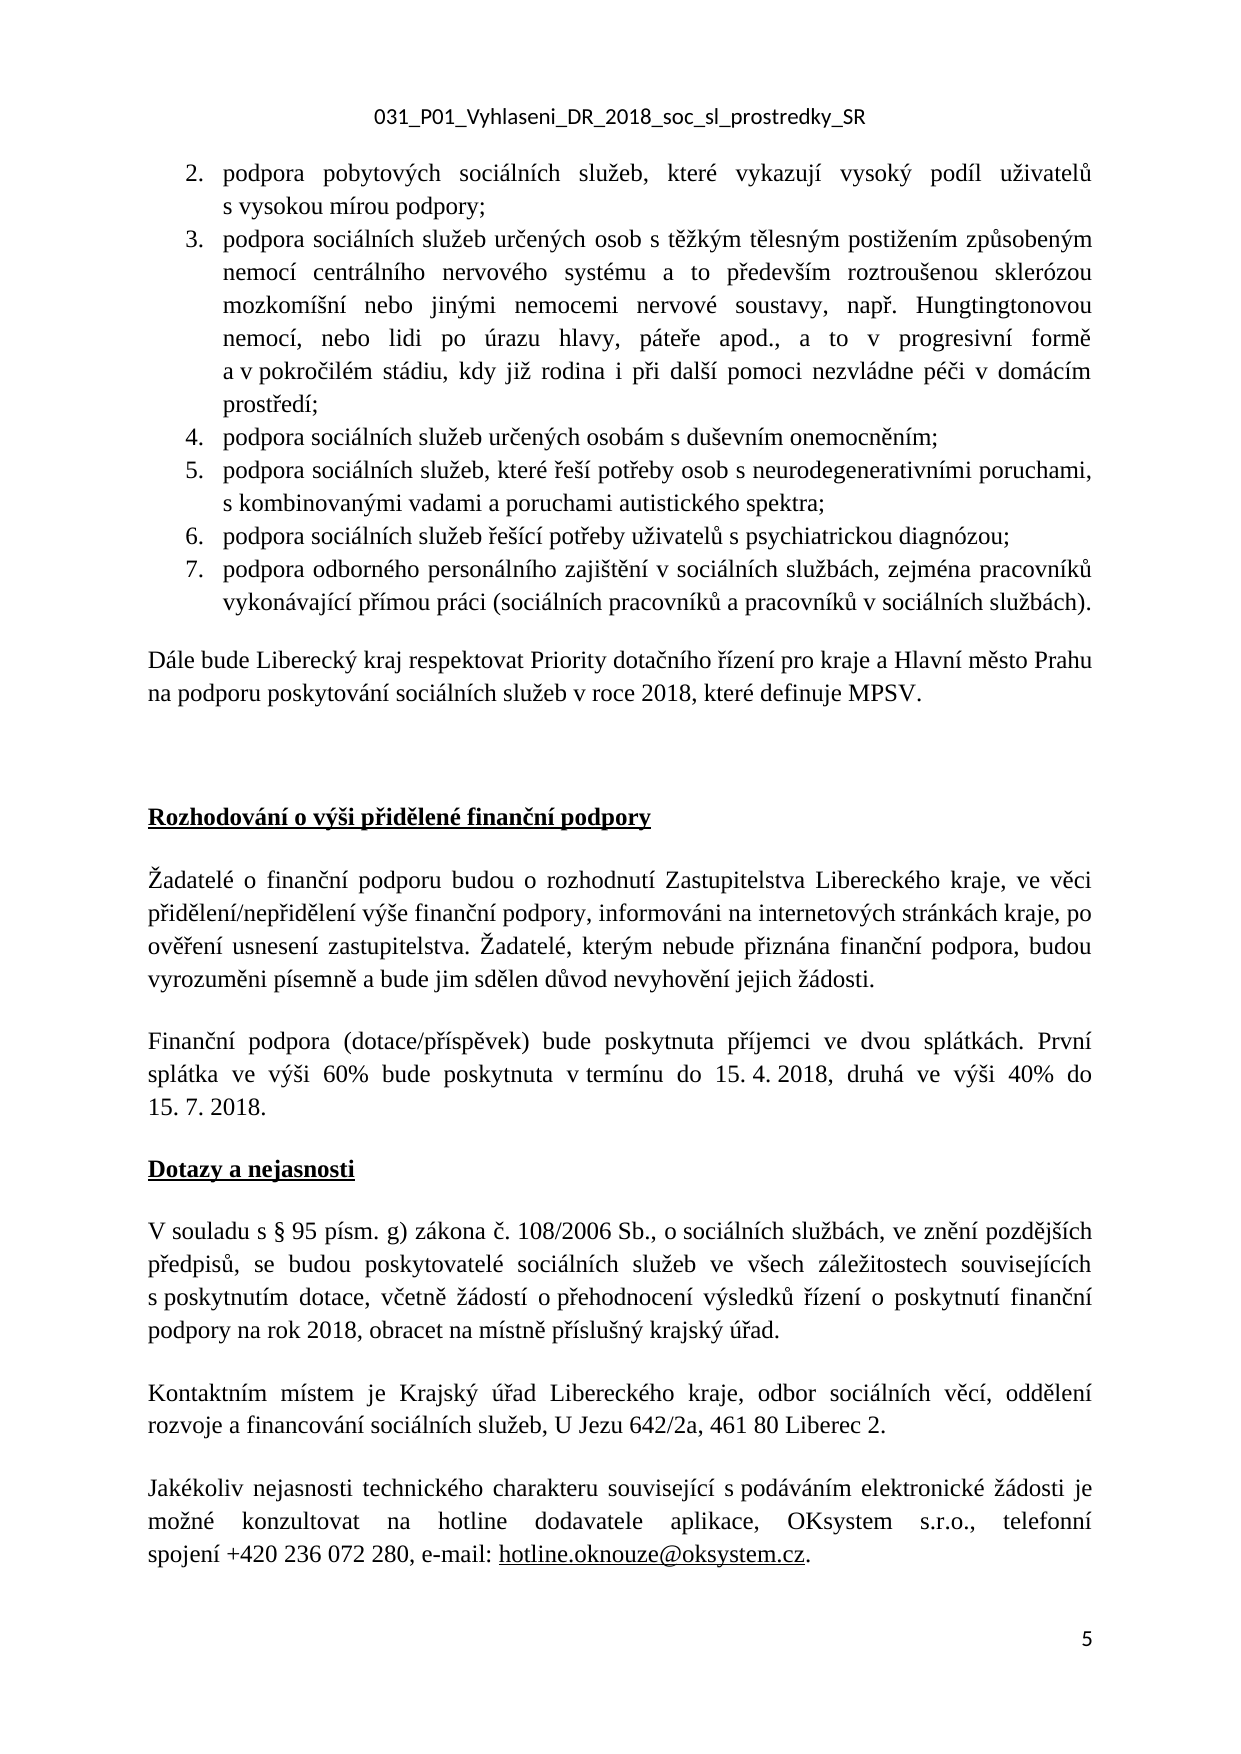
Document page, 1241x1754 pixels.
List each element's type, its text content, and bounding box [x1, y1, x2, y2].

list podpora sociálních služeb určených osobám s duševním onemocněním; [185, 422, 1093, 451]
list podpora odborného personálního zajištění v sociálních službách, zejména pracovníků vykonávající přímou práci (sociálních pracovníků a pracovníků v sociálních službách). [185, 554, 1093, 616]
text Rozhodování o výši přidělené finanční podpory [148, 802, 1093, 831]
text Žadatelé o finanční podporu budou o rozhodnutí Zastupitelstva Libereckého kraje, ve věci přidělení/nepřidělení výše finanční podpory, informováni na internetových stránkách kraje, po ověření usnesení zastupitelstva. Žadatelé, kterým nebude přiznána finanční podpora, budou vyrozuměni písemně a bude jim sdělen důvod nevyhovění jejich žádosti. [148, 865, 1093, 992]
list podpora sociálních služeb řešící potřeby uživatelů s psychiatrickou diagnózou; [185, 521, 1093, 550]
text Finanční podpora (dotace/příspěvek) bude poskytnuta příjemci ve dvou splátkách. První splátka ve výši 60% bude poskytnuta v termínu do 15. 4. 2018, druhá ve výši 40% do 15. 7. 2018. [148, 1026, 1093, 1121]
text Kontaktním místem je Krajský úřad Libereckého kraje, odbor sociálních věcí, oddělení rozvoje a financování sociálních služeb, U Jezu 642/2a, 461 80 Liberec 2. [148, 1378, 1093, 1439]
text Dotazy a nejasnosti [148, 1154, 1093, 1183]
list podpora pobytových sociálních služeb, které vykazují vysoký podíl uživatelů s vysokou mírou podpory; [185, 158, 1093, 219]
text Jakékoliv nejasnosti technického charakteru související s podáváním elektronické žádosti je možné konzultovat na hotline dodavatele aplikace, OKsystem s.r.o., telefonní spojení +420 236 072 280, e-mail: hotline.oknouze@oksystem.cz. [148, 1473, 1093, 1568]
text Dále bude Liberecký kraj respektovat Priority dotačního řízení pro kraje a Hlavní město Prahu na podporu poskytování sociálních služeb v roce 2018, které definuje MPSV. [148, 645, 1093, 707]
list podpora sociálních služeb, které řeší potřeby osob s neurodegenerativními poruchami, s kombinovanými vadami a poruchami autistického spektra; [185, 455, 1093, 517]
list podpora sociálních služeb určených osob s těžkým tělesným postižením způsobeným nemocí centrálního nervového systému a to především roztroušenou sklerózou mozkomíšní nebo jinými nemocemi nervové soustavy, např. Hungtingtonovou nemocí, nebo lidi po úrazu hlavy, páteře apod., a to v progresivní formě a v pokročilém stádiu, kdy již rodina i při další pomoci nezvládne péči v domácím prostředí; [185, 224, 1093, 418]
text V souladu s § 95 písm. g) zákona č. 108/2006 Sb., o sociálních službách, ve znění pozdějších předpisů, se budou poskytovatelé sociálních služeb ve všech záležitostech souvisejících s poskytnutím dotace, včetně žádostí o přehodnocení výsledků řízení o poskytnutí finanční podpory na rok 2018, obracet na místně příslušný krajský úřad. [148, 1216, 1093, 1344]
